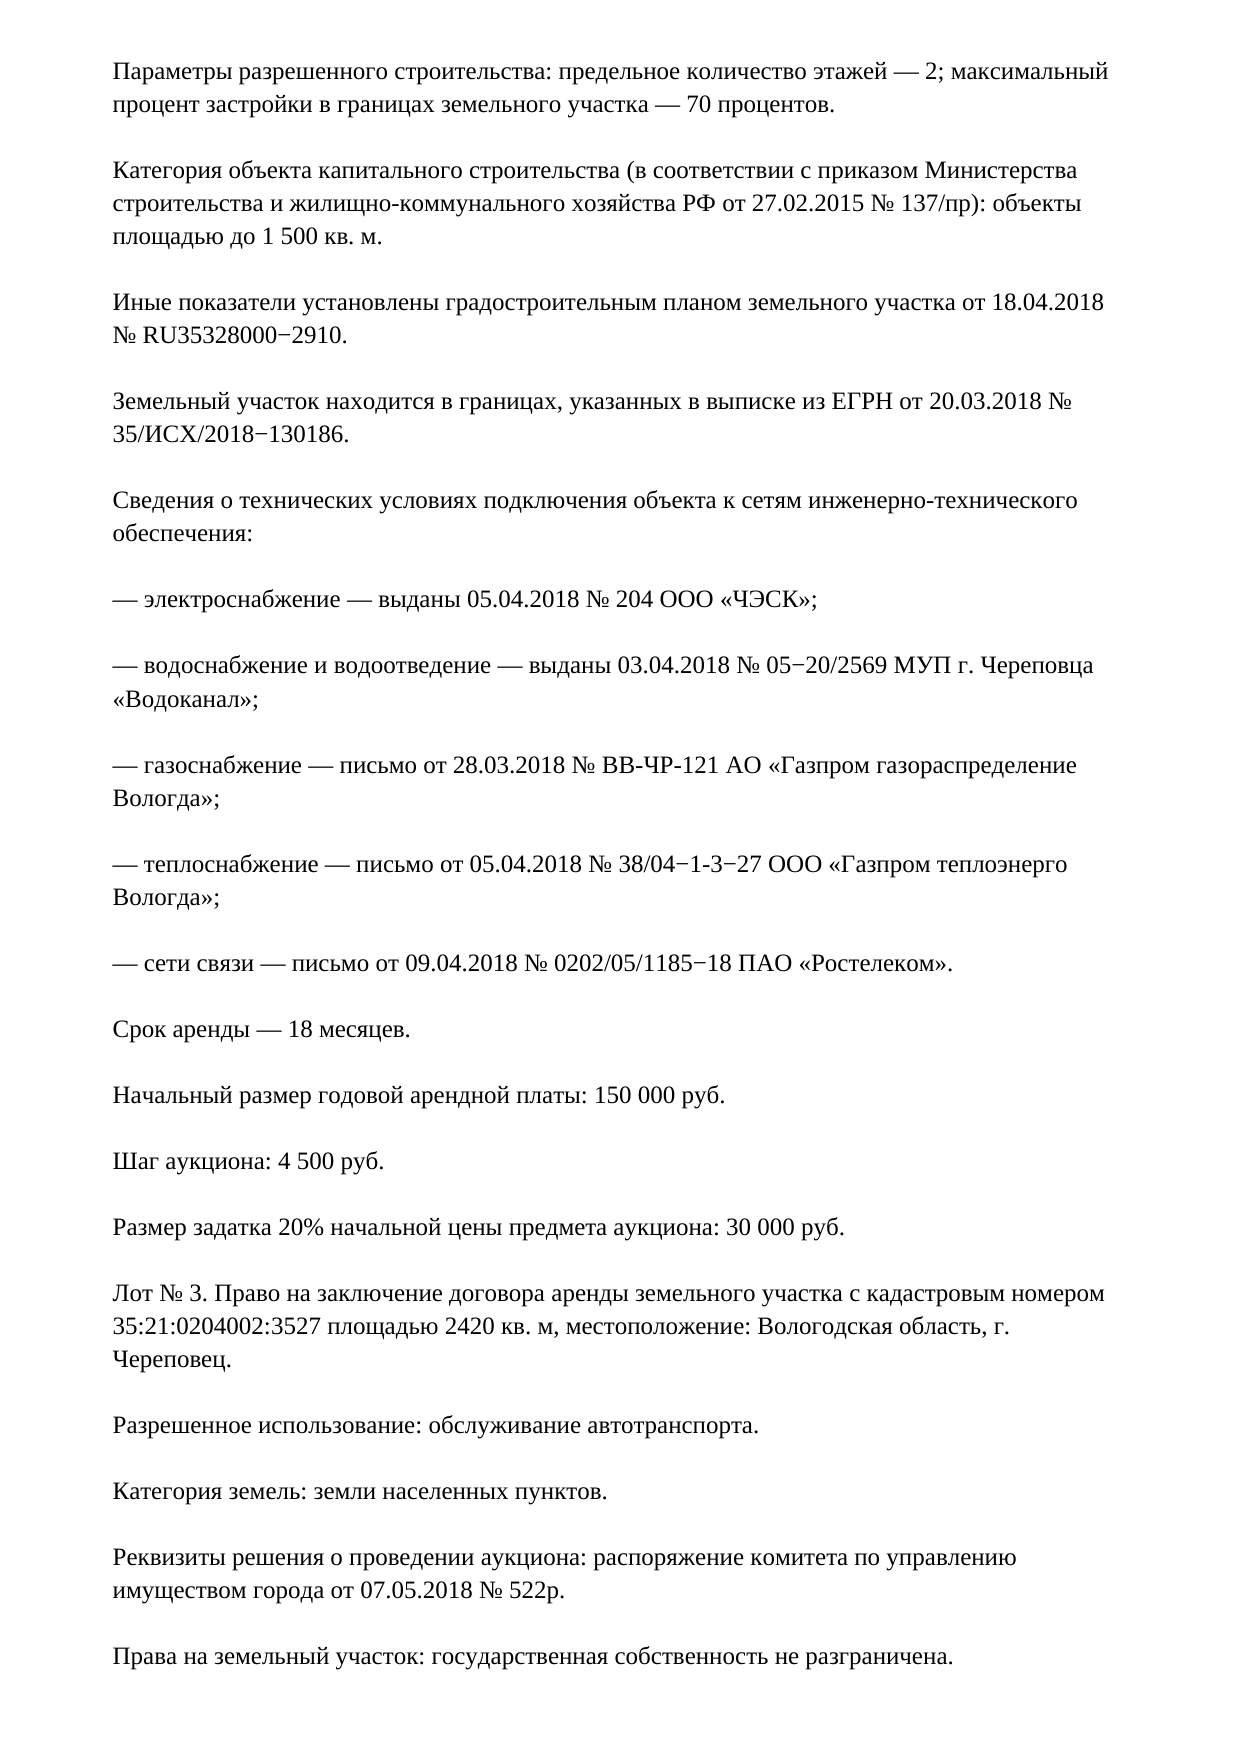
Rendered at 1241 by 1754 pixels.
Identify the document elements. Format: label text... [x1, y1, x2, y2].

text Разрешенное использование: обслуживание автотранспорта. [112, 1410, 1125, 1439]
text Лот № 3. Право на заключение договора аренды земельного участка с кадастровым номером 35:21:0204002:3527 площадью 2420 кв. м, местоположение: Вологодская область, г. Череповец. [112, 1278, 1125, 1373]
text Категория объекта капитального строительства (в соответствии с приказом Министерства строительства и жилищно-коммунального хозяйства РФ от 27.02.2015 № 137/пр): объекты площадью до 1 500 кв. м. [112, 155, 1125, 250]
text Реквизиты решения о проведении аукциона: распоряжение комитета по управлению имуществом города от 07.05.2018 № 522р. [112, 1542, 1125, 1604]
text Начальный размер годовой арендной платы: 150 000 руб. [112, 1080, 1125, 1109]
text — водоснабжение и водоотведение — выданы 03.04.2018 № 05−20/2569 МУП г. Череповца «Водоканал»; [112, 651, 1125, 712]
text Сведения о технических условиях подключения объекта к сетям инженерно-технического обеспечения: [112, 486, 1125, 547]
text — электроснабжение — выданы 05.04.2018 № 204 ООО «ЧЭСК»; [112, 584, 1125, 613]
text Параметры разрешенного строительства: предельное количество этажей — 2; максимальный процент застройки в границах земельного участка — 70 процентов. [112, 56, 1125, 118]
text Иные показатели установлены градостроительным планом земельного участка от 18.04.2018 № RU35328000−2910. [112, 287, 1125, 349]
text Права на земельный участок: государственная собственность не разграничена. [112, 1641, 1125, 1670]
text — теплоснабжение — письмо от 05.04.2018 № 38/04−1-3−27 ООО «Газпром теплоэнерго Вологда»; [112, 849, 1125, 911]
text Размер задатка 20% начальной цены предмета аукциона: 30 000 руб. [112, 1212, 1125, 1241]
text Земельный участок находится в границах, указанных в выписке из ЕГРН от 20.03.2018 № 35/ИСХ/2018−130186. [112, 386, 1125, 448]
text — сети связи — письмо от 09.04.2018 № 0202/05/1185−18 ПАО «Ростелеком». [112, 948, 1125, 977]
text — газоснабжение — письмо от 28.03.2018 № ВВ-ЧР-121 АО «Газпром газораспределение Вологда»; [112, 750, 1125, 811]
text Шаг аукциона: 4 500 руб. [112, 1146, 1125, 1175]
text Срок аренды — 18 месяцев. [112, 1014, 1125, 1043]
text Категория земель: земли населенных пунктов. [112, 1476, 1125, 1505]
